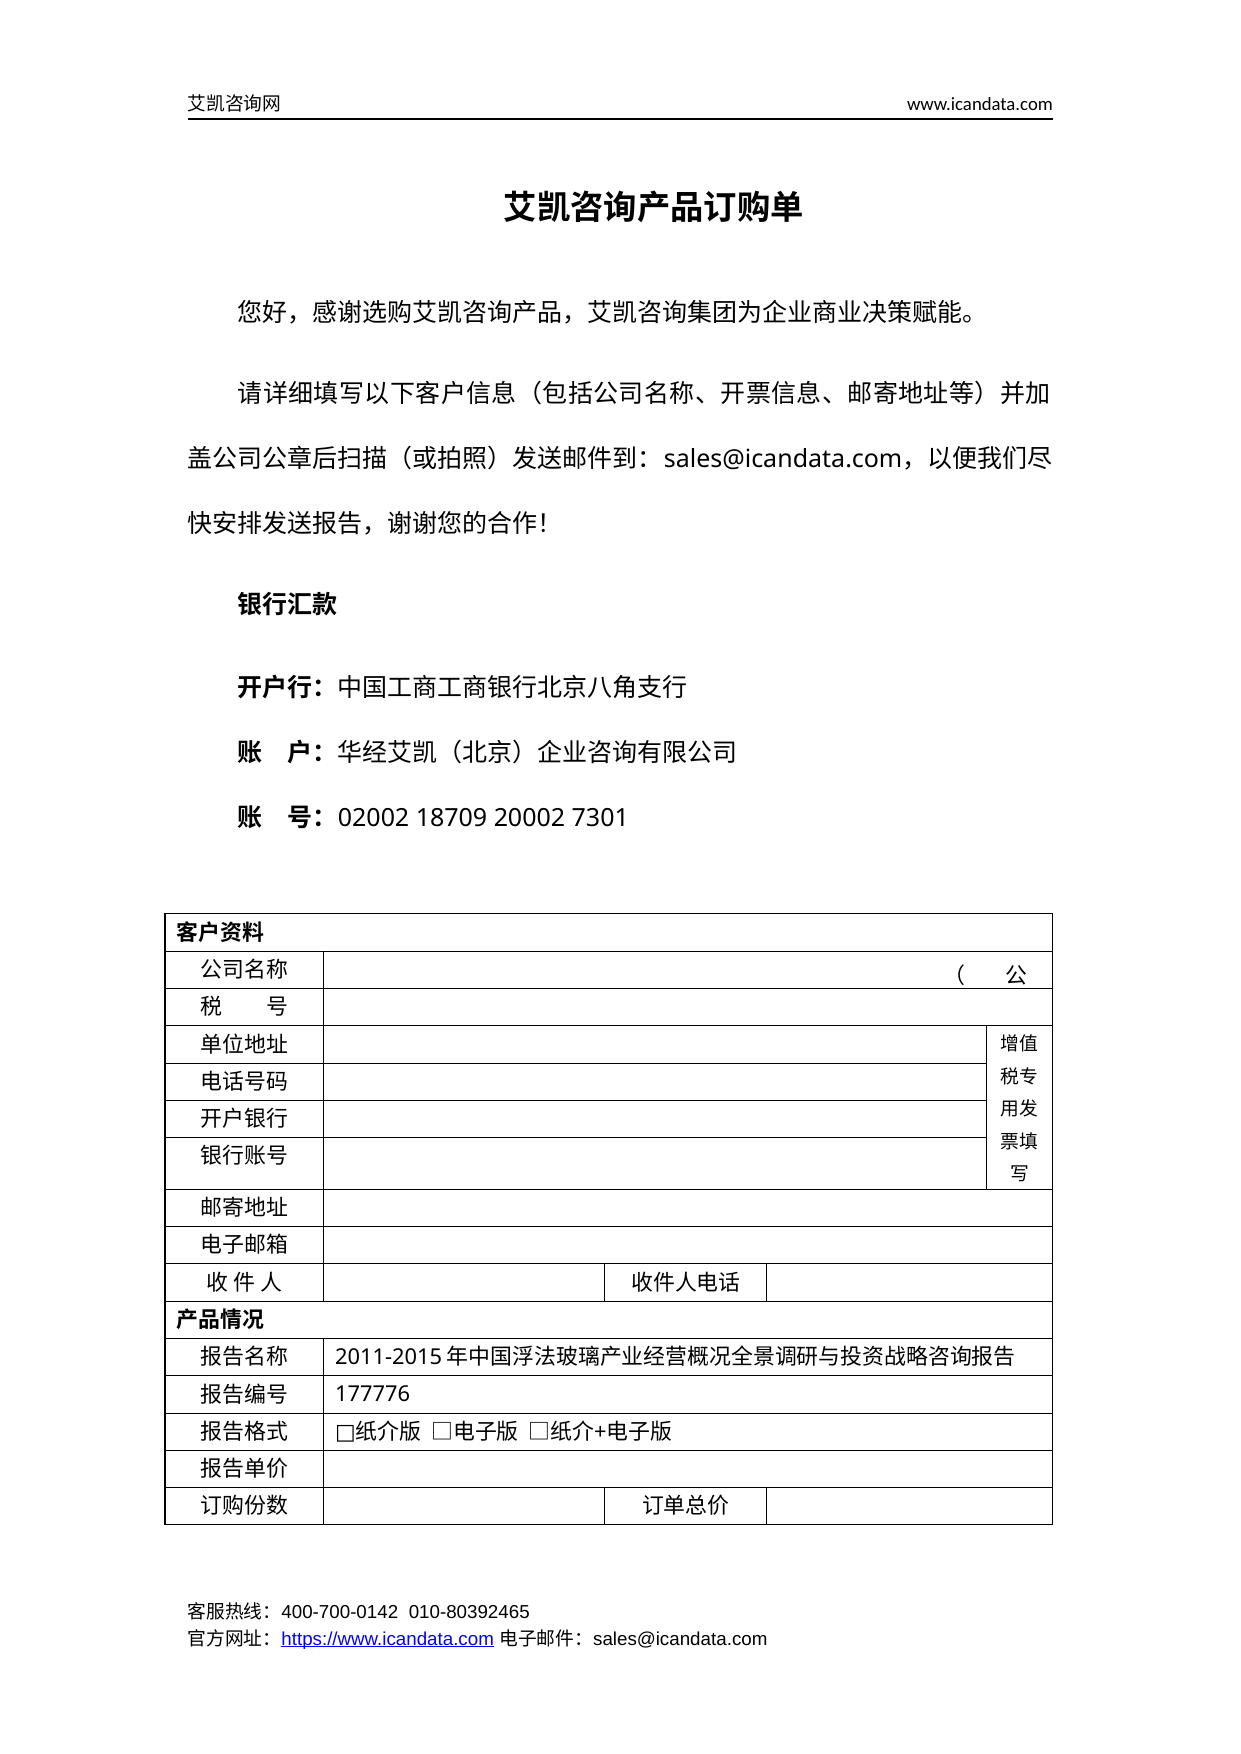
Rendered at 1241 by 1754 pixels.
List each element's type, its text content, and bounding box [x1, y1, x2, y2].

table_cell [767, 1488, 1052, 1524]
table_cell 收 件 人 [166, 1264, 323, 1301]
table_cell 订单总价 [605, 1488, 766, 1524]
table_cell 公司名称 [166, 952, 323, 988]
text 账 号：02002 18709 20002 7301 [187, 783, 1053, 848]
text 请详细填写以下客户信息（包括公司名称、开票信息、邮寄地址等）并加盖公司公章后扫描（或拍照）发送邮件到：sales@icandata.com，以便我们尽快安排发送报告，谢谢您的合作！ [187, 359, 1053, 554]
table_cell 报告名称 [166, 1339, 323, 1375]
text 开户行：中国工商工商银行北京八角支行 [187, 653, 1053, 718]
text 银行汇款 [187, 570, 1053, 635]
table_cell [324, 1190, 1052, 1226]
table_cell [324, 952, 1052, 988]
text 艾凯咨询产品订购单 [187, 172, 1053, 237]
table_cell 增值税专用发票填写 [987, 1026, 1052, 1189]
text 您好，感谢选购艾凯咨询产品，艾凯咨询集团为企业商业决策赋能。 [187, 278, 1053, 343]
table_cell 单位地址 [166, 1026, 323, 1062]
table_cell 报告单价 [166, 1451, 323, 1487]
table_cell □纸介版 □电子版 □纸介+电子版 [324, 1414, 1052, 1450]
table_cell [767, 1264, 1052, 1301]
table_cell [324, 989, 1052, 1025]
table_cell [324, 1064, 986, 1100]
table_cell 报告编号 [166, 1376, 323, 1412]
table_cell 报告格式 [166, 1414, 323, 1450]
table_cell [324, 1138, 986, 1189]
text 账 户：华经艾凯（北京）企业咨询有限公司 [187, 718, 1053, 783]
table_cell 订购份数 [166, 1488, 323, 1524]
table_cell 税 号 [166, 989, 323, 1025]
table_cell [324, 1264, 604, 1301]
table_cell 177776 [324, 1376, 1052, 1412]
table_cell 收件人电话 [605, 1264, 766, 1301]
table_cell 2011-2015年中国浮法玻璃产业经营概况全景调研与投资战略咨询报告 [324, 1339, 1052, 1375]
table_cell [324, 1101, 986, 1137]
table_cell [324, 1451, 1052, 1487]
table_cell [324, 1026, 986, 1062]
table_cell 电话号码 [166, 1064, 323, 1100]
table_cell 邮寄地址 [166, 1190, 323, 1226]
table_cell 产品情况 [166, 1302, 1052, 1338]
table_cell 电子邮箱 [166, 1227, 323, 1263]
table_cell 银行账号 [166, 1138, 323, 1189]
table_cell 开户银行 [166, 1101, 323, 1137]
table_cell [324, 1227, 1052, 1263]
table_cell [324, 1488, 604, 1524]
table_header 客户资料 [166, 914, 1052, 951]
